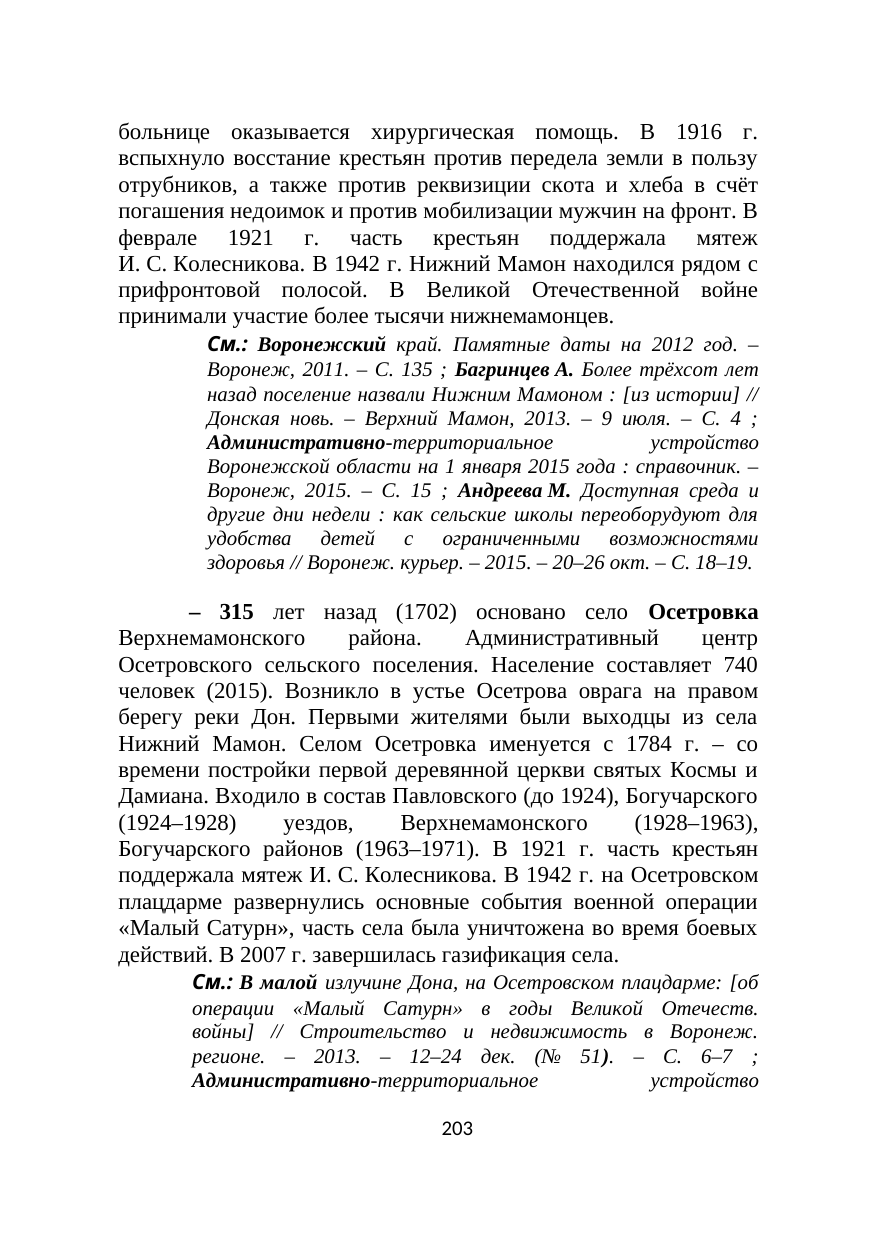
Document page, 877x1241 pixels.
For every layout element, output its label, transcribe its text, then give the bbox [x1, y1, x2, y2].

text См.: Воронежский край. Памятные даты на 2012 год. – Воронеж, 2011. – С. 135 ; Багринцев А. Более трёхсот лет назад поселение назвали Нижним Мамоном : [из истории] // Донская новь. – Верхний Мамон, 2013. – 9 июля. – С. 4 ; Административно-территориальное устройство Воронежской области на 1 января 2015 года : справочник. – Воронеж, 2015. – С. 15 ; Андреева М. Доступная среда и другие дни недели : как сельские школы переоборудуют для удобства детей с ограниченными возможностями здоровья // Воронеж. курьер. – 2015. – 20–26 окт. – С. 18–19. [207, 329, 759, 574]
text – 315 лет назад (1702) основано село Осетровка Верхнемамонского района. Административный центр Осетровского сельского поселения. Население составляет 740 человек (2015). Возникло в устье Осетрова оврага на правом берегу реки Дон. Первыми жителями были выходцы из села Нижний Мамон. Селом Осетровка именуется с 1784 г. – со времени постройки первой деревянной церкви святых Космы и Дамиана. Входило в состав Павловского (до 1924), Богучарского (1924–1928) уездов, Верхнемамонского (1928–1963), Богучарского районов (1963–1971). В 1921 г. часть крестьян поддержала мятеж И. С. Колесникова. В 1942 г. на Осетровском плацдарме развернулись основные события военной операции «Малый Сатурн», часть села была уничтожена во время боевых действий. В 2007 г. завершилась газификация села. [118, 598, 759, 967]
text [192, 967, 759, 1092]
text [118, 118, 759, 329]
